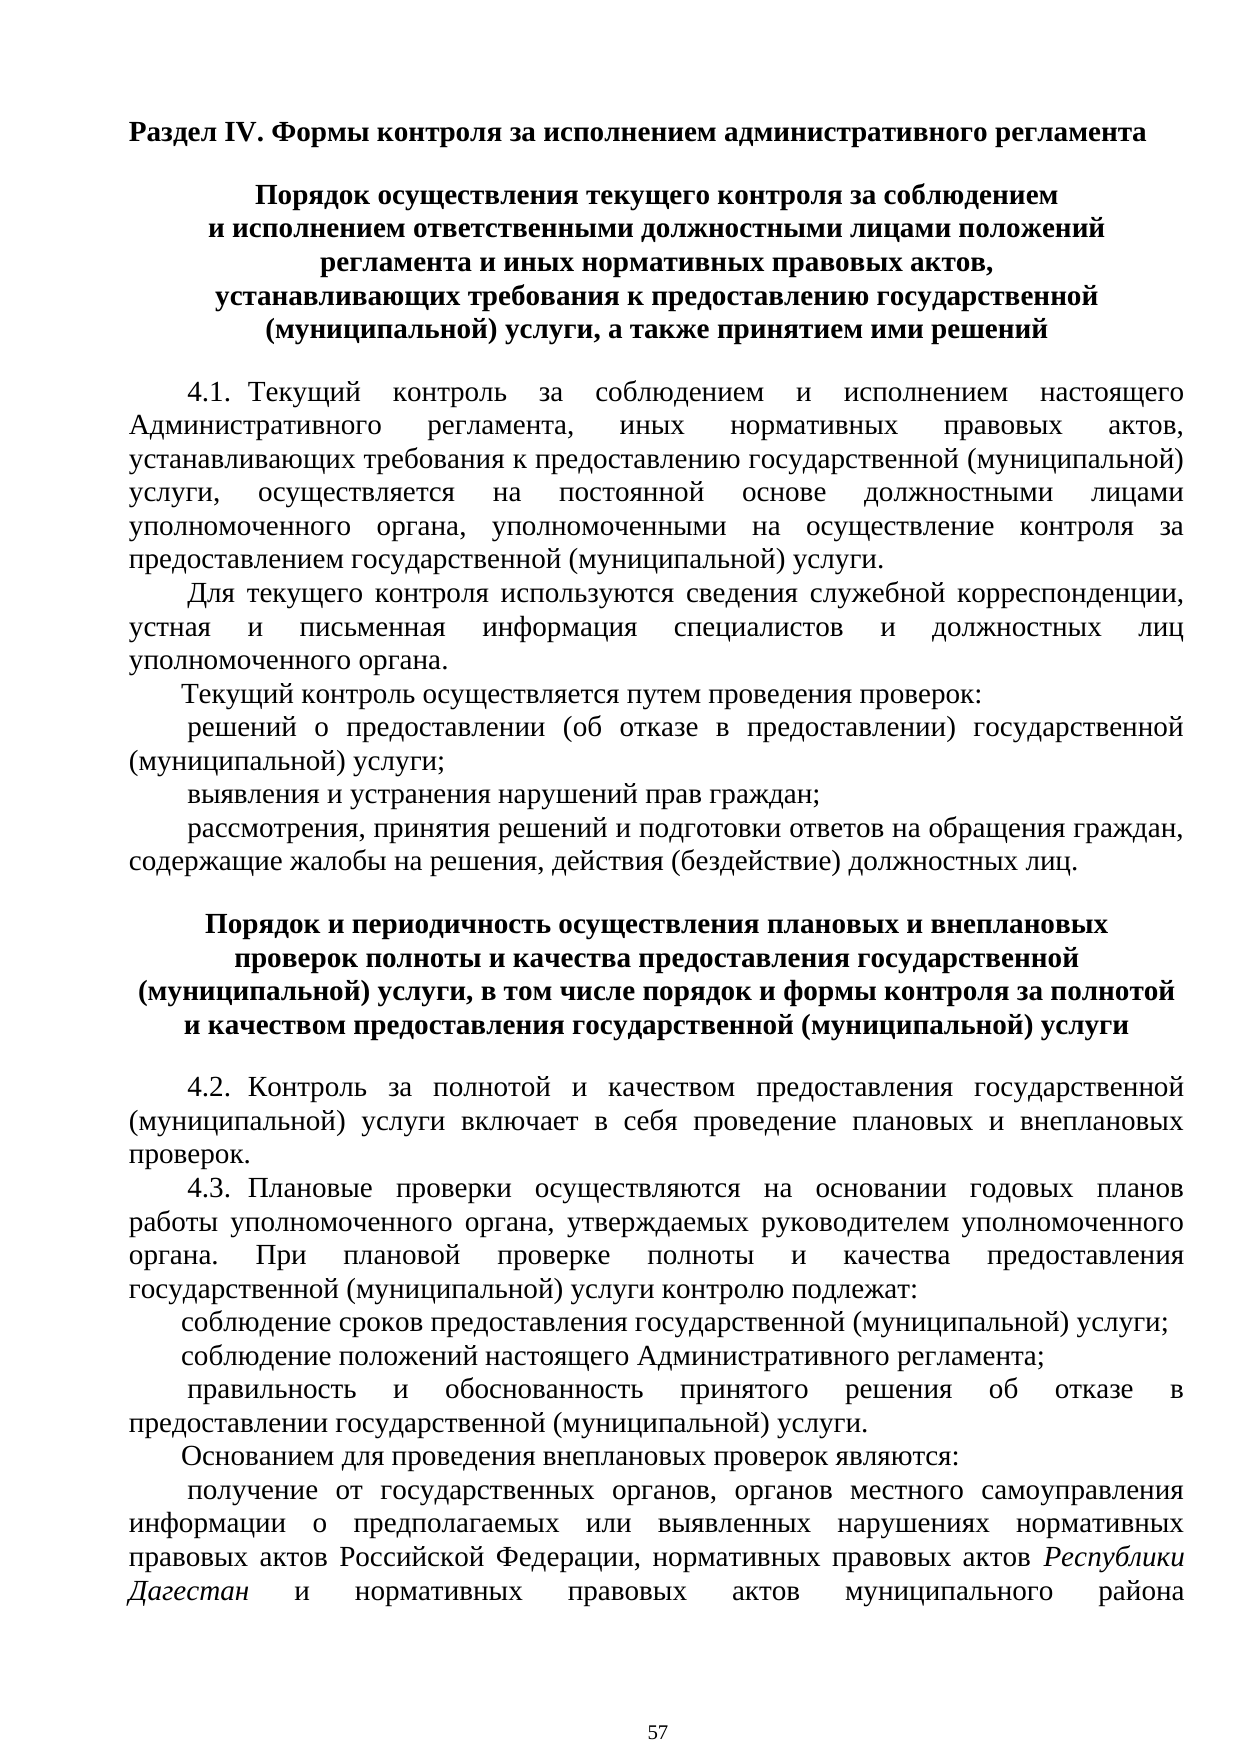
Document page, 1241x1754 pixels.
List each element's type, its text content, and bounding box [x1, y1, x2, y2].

text Текущий контроль осуществляется путем проведения проверок: [129, 676, 1185, 709]
text правильность и обоснованность принятого решения об отказе в предоставлении государственной (муниципальной) услуги. [129, 1371, 1185, 1438]
text Порядок и периодичность осуществления плановых и внеплановых проверок полноты и качества предоставления государственной (муниципальной) услуги, в том числе порядок и формы контроля за полнотой и качеством предоставления государственной (муниципальной) услуги [129, 906, 1185, 1040]
text выявления и устранения нарушений прав граждан; [129, 776, 1185, 810]
text рассмотрения, принятия решений и подготовки ответов на обращения граждан, содержащие жалобы на решения, действия (бездействие) должностных лиц. [129, 810, 1185, 877]
text Для текущего контроля используются сведения служебной корреспонденции, устная и письменная информация специалистов и должностных лиц уполномоченного органа. [129, 575, 1185, 676]
text Основанием для проведения внеплановых проверок являются: [129, 1438, 1185, 1472]
list Текущий контроль за соблюдением и исполнением настоящего Административного регламента, иных нормативных правовых актов, устанавливающих требования к предоставлению государственной (муниципальной) услуги, осуществляется на постоянной основе должностными лицами уполномоченного органа, уполномоченными на осуществление контроля за предоставлением государственной (муниципальной) услуги. [129, 374, 1185, 575]
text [129, 1472, 1185, 1606]
text соблюдение положений настоящего Административного регламента; [129, 1338, 1185, 1371]
list Плановые проверки осуществляются на основании годовых планов работы уполномоченного органа, утверждаемых руководителем уполномоченного органа. При плановой проверке полноты и качества предоставления государственной (муниципальной) услуги контролю подлежат: [129, 1170, 1185, 1304]
text решений о предоставлении (об отказе в предоставлении) государственной (муниципальной) услуги; [129, 709, 1185, 776]
text соблюдение сроков предоставления государственной (муниципальной) услуги; [129, 1304, 1185, 1338]
text Раздел IV. Формы контроля за исполнением административного регламента [129, 114, 1185, 148]
text Порядок осуществления текущего контроля за соблюдением и исполнением ответственными должностными лицами положений регламента и иных нормативных правовых актов, устанавливающих требования к предоставлению государственной (муниципальной) услуги, а также принятием ими решений [129, 177, 1185, 345]
list Контроль за полнотой и качеством предоставления государственной (муниципальной) услуги включает в себя проведение плановых и внеплановых проверок. [129, 1069, 1185, 1170]
